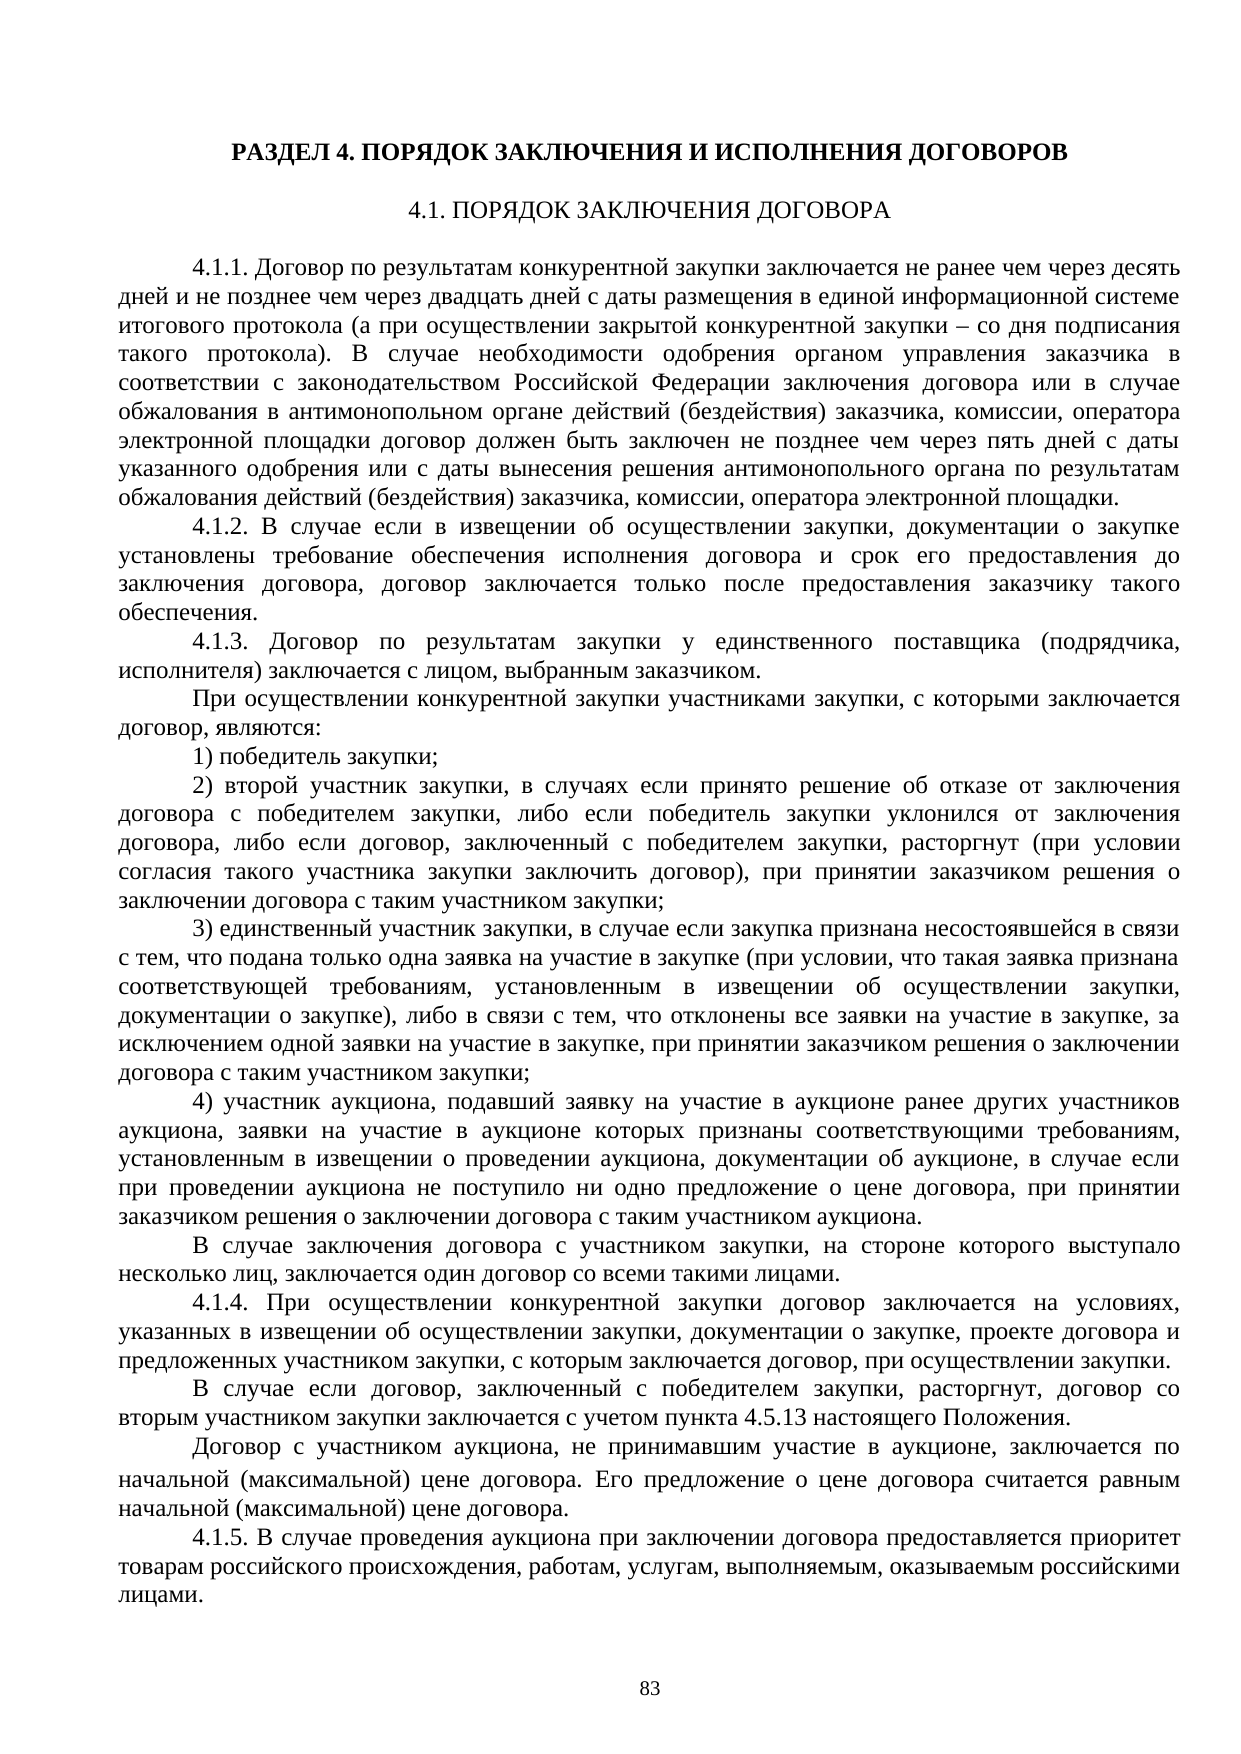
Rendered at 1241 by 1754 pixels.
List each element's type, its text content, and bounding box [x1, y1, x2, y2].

text РАЗДЕЛ 4. ПОРЯДОК ЗАКЛЮЧЕНИЯ И ИСПОЛНЕНИЯ ДОГОВОРОВ [118, 137, 1181, 166]
text 4.1.3. Договор по результатам закупки у единственного поставщика (подрядчика, исполнителя) заключается с лицом, выбранным заказчиком. [118, 626, 1181, 683]
text 4.1.1. Договор по результатам конкурентной закупки заключается не ранее чем через десять дней и не позднее чем через двадцать дней с даты размещения в единой информационной системе итогового протокола (а при осуществлении закрытой конкурентной закупки – со дня подписания такого протокола). В случае необходимости одобрения органом управления заказчика в соответствии с законодательством Российской Федерации заключения договора или в случае обжалования в антимонопольном органе действий (бездействия) заказчика, комиссии, оператора электронной площадки договор должен быть заключен не позднее чем через пять дней с даты указанного одобрения или с даты вынесения решения антимонопольного органа по результатам обжалования действий (бездействия) заказчика, комиссии, оператора электронной площадки. [118, 252, 1181, 511]
text 4.1.5. В случае проведения аукциона при заключении договора предоставляется приоритет товарам российского происхождения, работам, услугам, выполняемым, оказываемым российскими лицами. [118, 1522, 1181, 1608]
text В случае если договор, заключенный с победителем закупки, расторгнут, договор со вторым участником закупки заключается с учетом пункта 4.5.13 настоящего Положения. [118, 1373, 1181, 1431]
text 4) участник аукциона, подавший заявку на участие в аукционе ранее других участников аукциона, заявки на участие в аукционе которых признаны соответствующими требованиям, установленным в извещении о проведении аукциона, документации об аукционе, в случае если при проведении аукциона не поступило ни одно предложение о цене договора, при принятии заказчиком решения о заключении договора с таким участником аукциона. [118, 1086, 1181, 1230]
text 4.1.2. В случае если в извещении об осуществлении закупки, документации о закупке установлены требование обеспечения исполнения договора и срок его предоставления до заключения договора, договор заключается только после предоставления заказчику такого обеспечения. [118, 511, 1181, 626]
text Договор с участником аукциона, не принимавшим участие в аукционе, заключается по начальной (максимальной) цене договора. Его предложение о цене договора считается равным начальной (максимальной) цене договора. [118, 1431, 1181, 1522]
text 3) единственный участник закупки, в случае если закупка признана несостоявшейся в связи с тем, что подана только одна заявка на участие в закупке (при условии, что такая заявка признана соответствующей требованиям, установленным в извещении об осуществлении закупки, документации о закупке), либо в связи с тем, что отклонены все заявки на участие в закупке, за исключением одной заявки на участие в закупке, при принятии заказчиком решения о заключении договора с таким участником закупки; [118, 913, 1181, 1086]
text При осуществлении конкурентной закупки участниками закупки, с которыми заключается договор, являются: [118, 683, 1181, 741]
text 4.1.4. При осуществлении конкурентной закупки договор заключается на условиях, указанных в извещении об осуществлении закупки, документации о закупке, проекте договора и предложенных участником закупки, с которым заключается договор, при осуществлении закупки. [118, 1287, 1181, 1373]
text В случае заключения договора с участником закупки, на стороне которого выступало несколько лиц, заключается один договор со всеми такими лицами. [118, 1230, 1181, 1287]
text 1) победитель закупки; [118, 741, 1181, 770]
text 2) второй участник закупки, в случаях если принято решение об отказе от заключения договора с победителем закупки, либо если победитель закупки уклонился от заключения договора, либо если договор, заключенный с победителем закупки, расторгнут (при условии согласия такого участника закупки заключить договор), при принятии заказчиком решения о заключении договора с таким участником закупки; [118, 770, 1181, 913]
text 4.1. ПОРЯДОК ЗАКЛЮЧЕНИЯ ДОГОВОРА [118, 195, 1181, 223]
